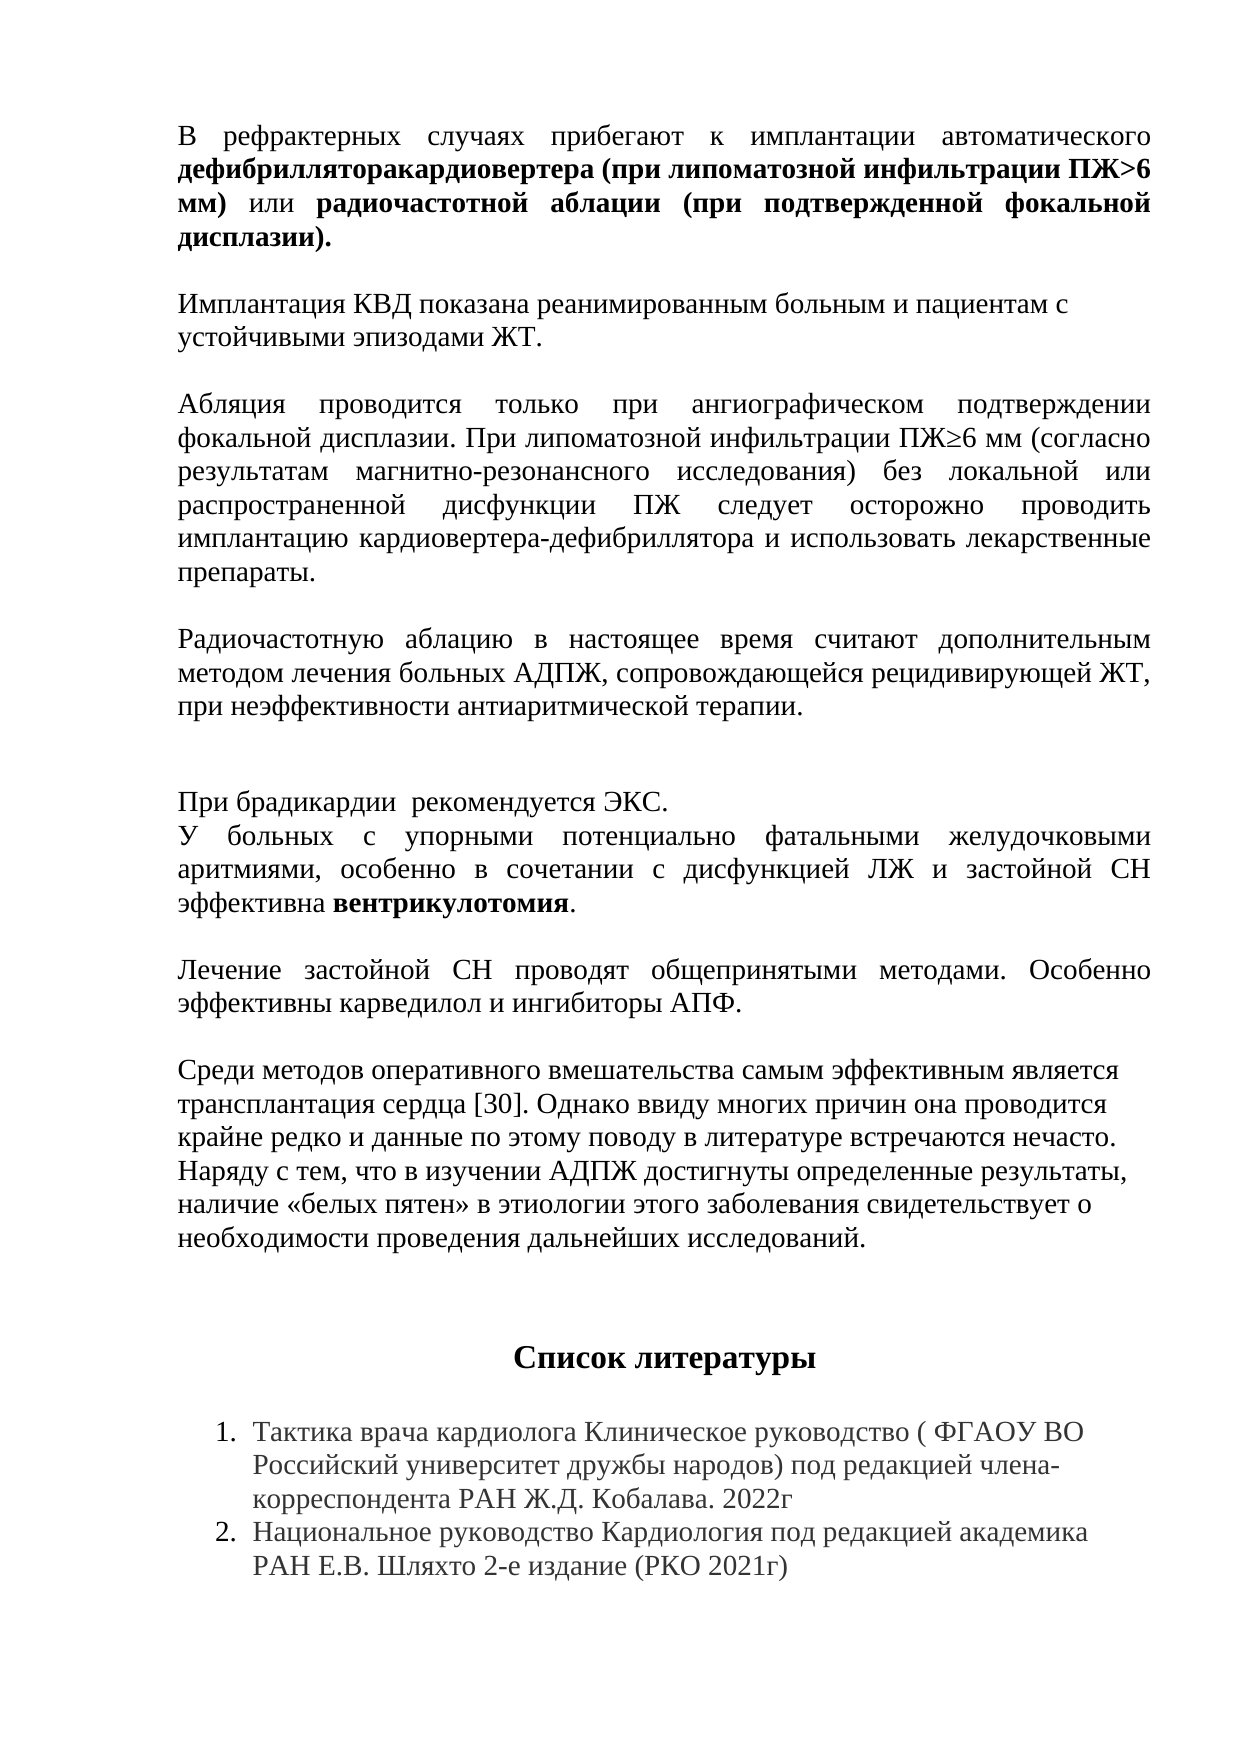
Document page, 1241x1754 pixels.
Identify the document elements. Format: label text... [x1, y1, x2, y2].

list Национальное руководство Кардиология под редакцией академика РАН Е.В. Шляхто 2-е издание (РКО 2021г) [215, 1514, 1152, 1582]
list Тактика врача кардиолога Клиническое руководство ( ФГАОУ ВО Российский университет дружбы народов) под редакцией члена-корреспондента РАН Ж.Д. Кобалава. 2022г [215, 1414, 1152, 1514]
text Радиочастотную аблацию в настоящее время считают дополнительным методом лечения больных АДПЖ, сопровождающейся рецидивирующей ЖТ, при неэффективности антиаритмической терапии. [177, 621, 1152, 722]
text Список литературы [177, 1337, 1152, 1376]
text Имплантация КВД показана реанимированным больным и пациентам с устойчивыми эпизодами ЖТ. [177, 286, 1152, 353]
text Абляция проводится только при ангиографическом подтверждении фокальной дисплазии. При липоматозной инфильтрации ПЖ≥6 мм (согласно результатам магнитно-резонансного исследования) без локальной или распространенной дисфункции ПЖ следует осторожно проводить имплантацию кардиовертера-дефибриллятора и использовать лекарственные препараты. [177, 386, 1152, 588]
text Лечение застойной СН проводят общепринятыми методами. Особенно эффективны карведилол и ингибиторы АПФ. [177, 952, 1152, 1019]
text При брадикардии рекомендуется ЭКС. [177, 784, 1152, 818]
text У больных с упорными потенциально фатальными желудочковыми аритмиями, особенно в сочетании с дисфункцией ЛЖ и застойной СН эффективна вентрикулотомия. [177, 818, 1152, 918]
text В рефрактерных случаях прибегают к имплантации автоматического дефибрилляторакардиовертера (при липоматозной инфильтрации ПЖ>6 мм) или радиочастотной аблации (при подтвержденной фокальной дисплазии). [177, 118, 1152, 252]
text Среди методов оперативного вмешательства самым эффективным является трансплантация сердца [30]. Однако ввиду многих причин она проводится крайне редко и данные по этому поводу в литературе встречаются нечасто. Наряду с тем, что в изучении АДПЖ достигнуты определенные результаты, наличие «белых пятен» в этиологии этого заболевания свидетельствует о необходимости проведения дальнейших исследований. [177, 1052, 1152, 1254]
